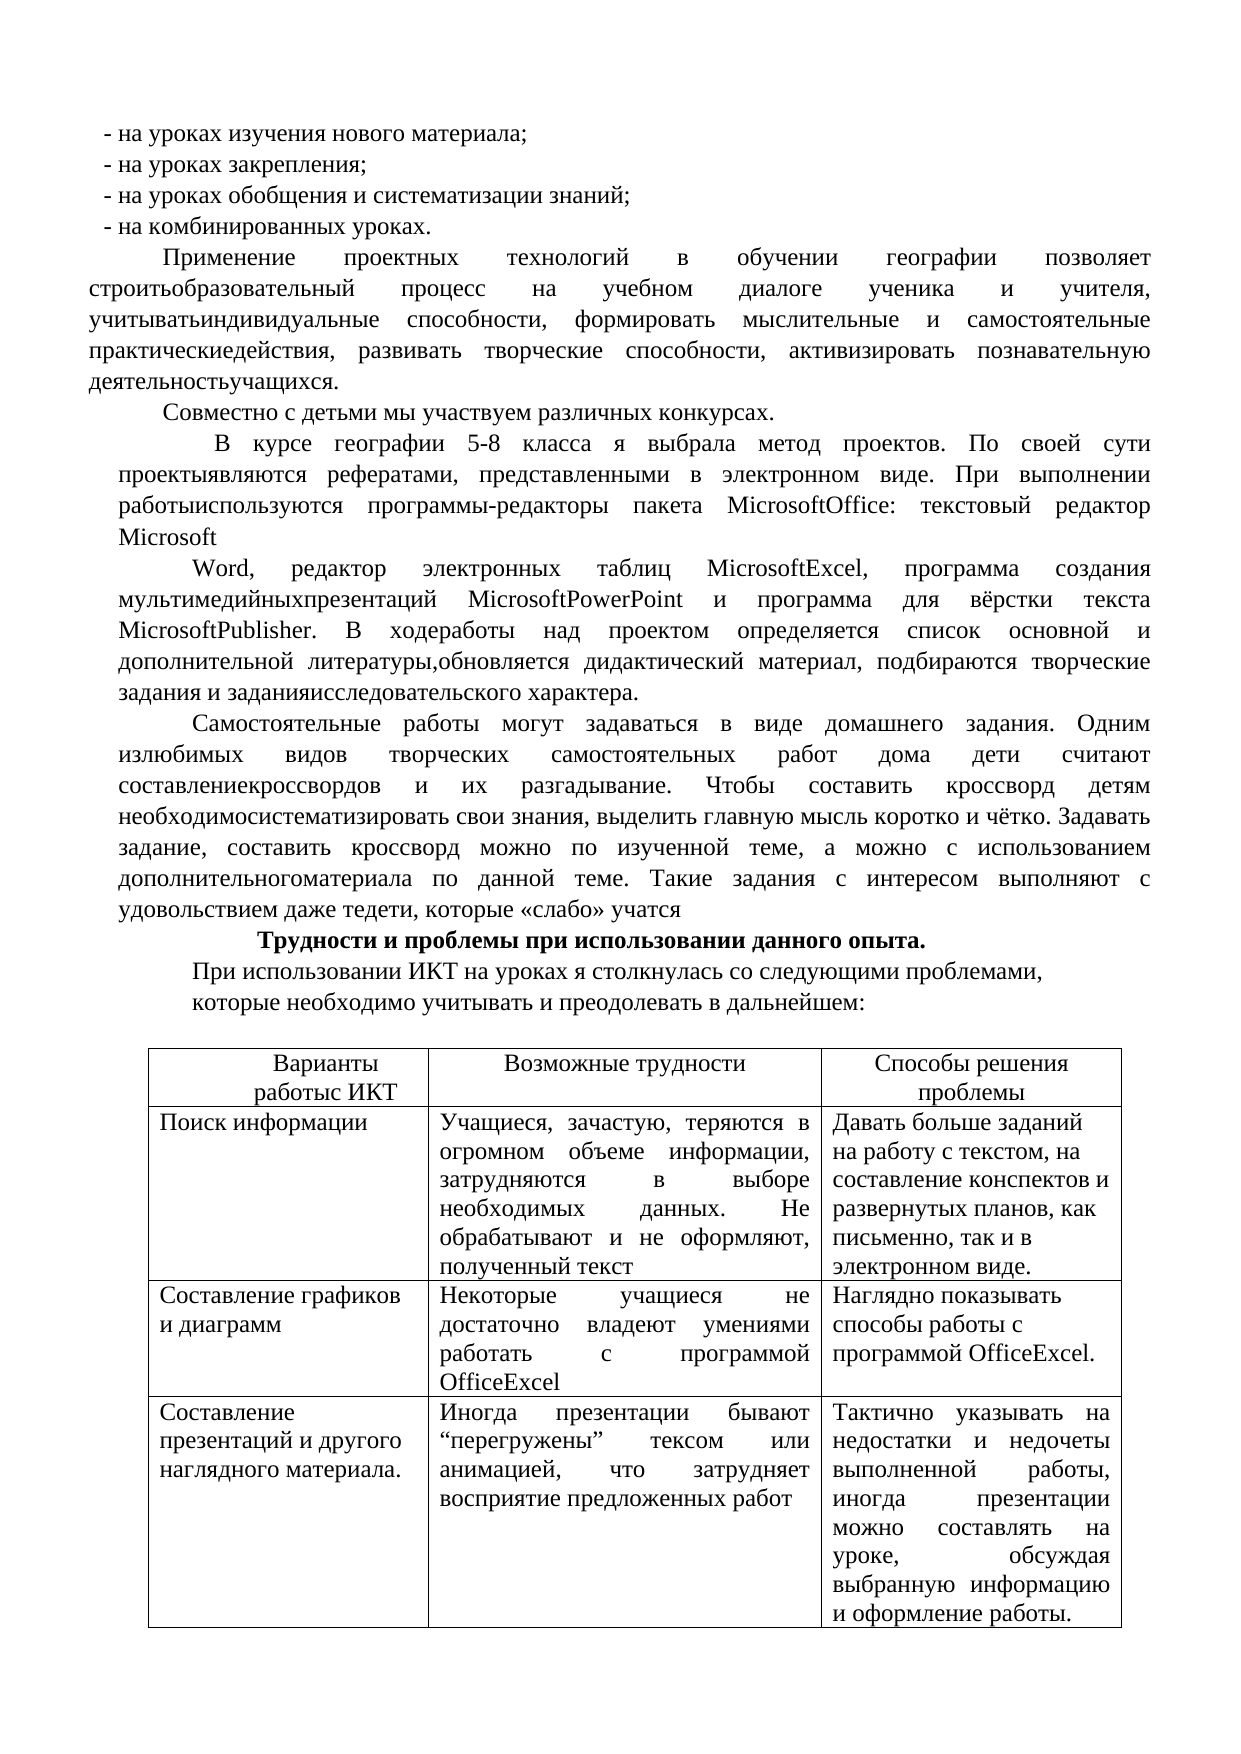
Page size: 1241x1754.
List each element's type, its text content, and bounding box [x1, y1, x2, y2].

table_cell Наглядно показывать способы работы с программой OfficeExcel. [822, 1281, 1121, 1396]
list Word, редактор электронных таблиц MicrosoftExcel, программа создания мультимедийныхпрезентаций MicrosoftPowerPoint и программа для вёрстки текста MicrosoftPublisher. В ходеработы над проектом определяется список основной и дополнительной литературы,обновляется дидактический материал, подбираются творческие задания и заданияисследовательского характера. [118, 553, 1152, 706]
table_cell Иногда презентации бывают “перегружены” тексом или анимацией, что затрудняет восприятие предложенных работ [429, 1397, 821, 1627]
list Применение проектных технологий в обучении географии позволяет строитьобразовательный процесс на учебном диалоге ученика и учителя, учитыватьиндивидуальные способности, формировать мыслительные и самостоятельные практическиедействия, развивать творческие способности, активизировать познавательную деятельностьучащихся. [89, 242, 1152, 395]
table_cell Составление графиков и диаграмм [149, 1281, 428, 1396]
list При использовании ИКТ на уроках я столкнулась со следующими проблемами, [118, 956, 1152, 985]
list которые необходимо учитывать и преодолевать в дальнейшем: [118, 987, 1152, 1016]
list Трудности и проблемы при использовании данного опыта. [183, 925, 1152, 954]
table_cell Составление презентаций и другого наглядного материала. [149, 1397, 428, 1627]
table_cell Некоторые учащиеся не достаточно владеют умениями работать с программой OfficeExcel [429, 1281, 821, 1396]
list - на уроках обобщения и систематизации знаний; [29, 180, 1152, 209]
list Совместно с детьми мы участвуем различных конкурсах. [89, 397, 1152, 426]
table_header Варианты работыс ИКТ [149, 1049, 428, 1106]
list - на уроках закрепления; [29, 149, 1152, 178]
list В курсе географии 5-8 класса я выбрала метод проектов. По своей сути проектыявляются рефератами, представленными в электронном виде. При выполнении работыиспользуются программы-редакторы пакета MicrosoftOffice: текстовый редактор Microsoft [118, 428, 1152, 550]
table_header Возможные трудности [429, 1049, 821, 1106]
table_cell Поиск информации [149, 1107, 428, 1279]
table_header Способы решения проблемы [822, 1049, 1121, 1106]
list - на комбинированных уроках. [29, 211, 1152, 240]
list - на уроках изучения нового материала; [29, 118, 1152, 147]
list Самостоятельные работы могут задаваться в виде домашнего задания. Одним излюбимых видов творческих самостоятельных работ дома дети считают составлениекроссвордов и их разгадывание. Чтобы составить кроссворд детям необходимосистематизировать свои знания, выделить главную мысль коротко и чётко. Задавать задание, составить кроссворд можно по изученной теме, а можно с использованием дополнительногоматериала по данной теме. Такие задания с интересом выполняют с удовольствием даже тедети, которые «слабо» учатся [118, 708, 1152, 923]
table_cell Давать больше заданий на работу с текстом, на составление конспектов и развернутых планов, как письменно, так и в электронном виде. [822, 1107, 1121, 1279]
table_cell Тактично указывать на недостатки и недочеты выполненной работы, иногда презентации можно составлять на уроке, обсуждая выбранную информацию и оформление работы. [822, 1397, 1121, 1627]
table_cell Учащиеся, зачастую, теряются в огромном объеме информации, затрудняются в выборе необходимых данных. Не обрабатывают и не оформляют, полученный текст [429, 1107, 821, 1279]
